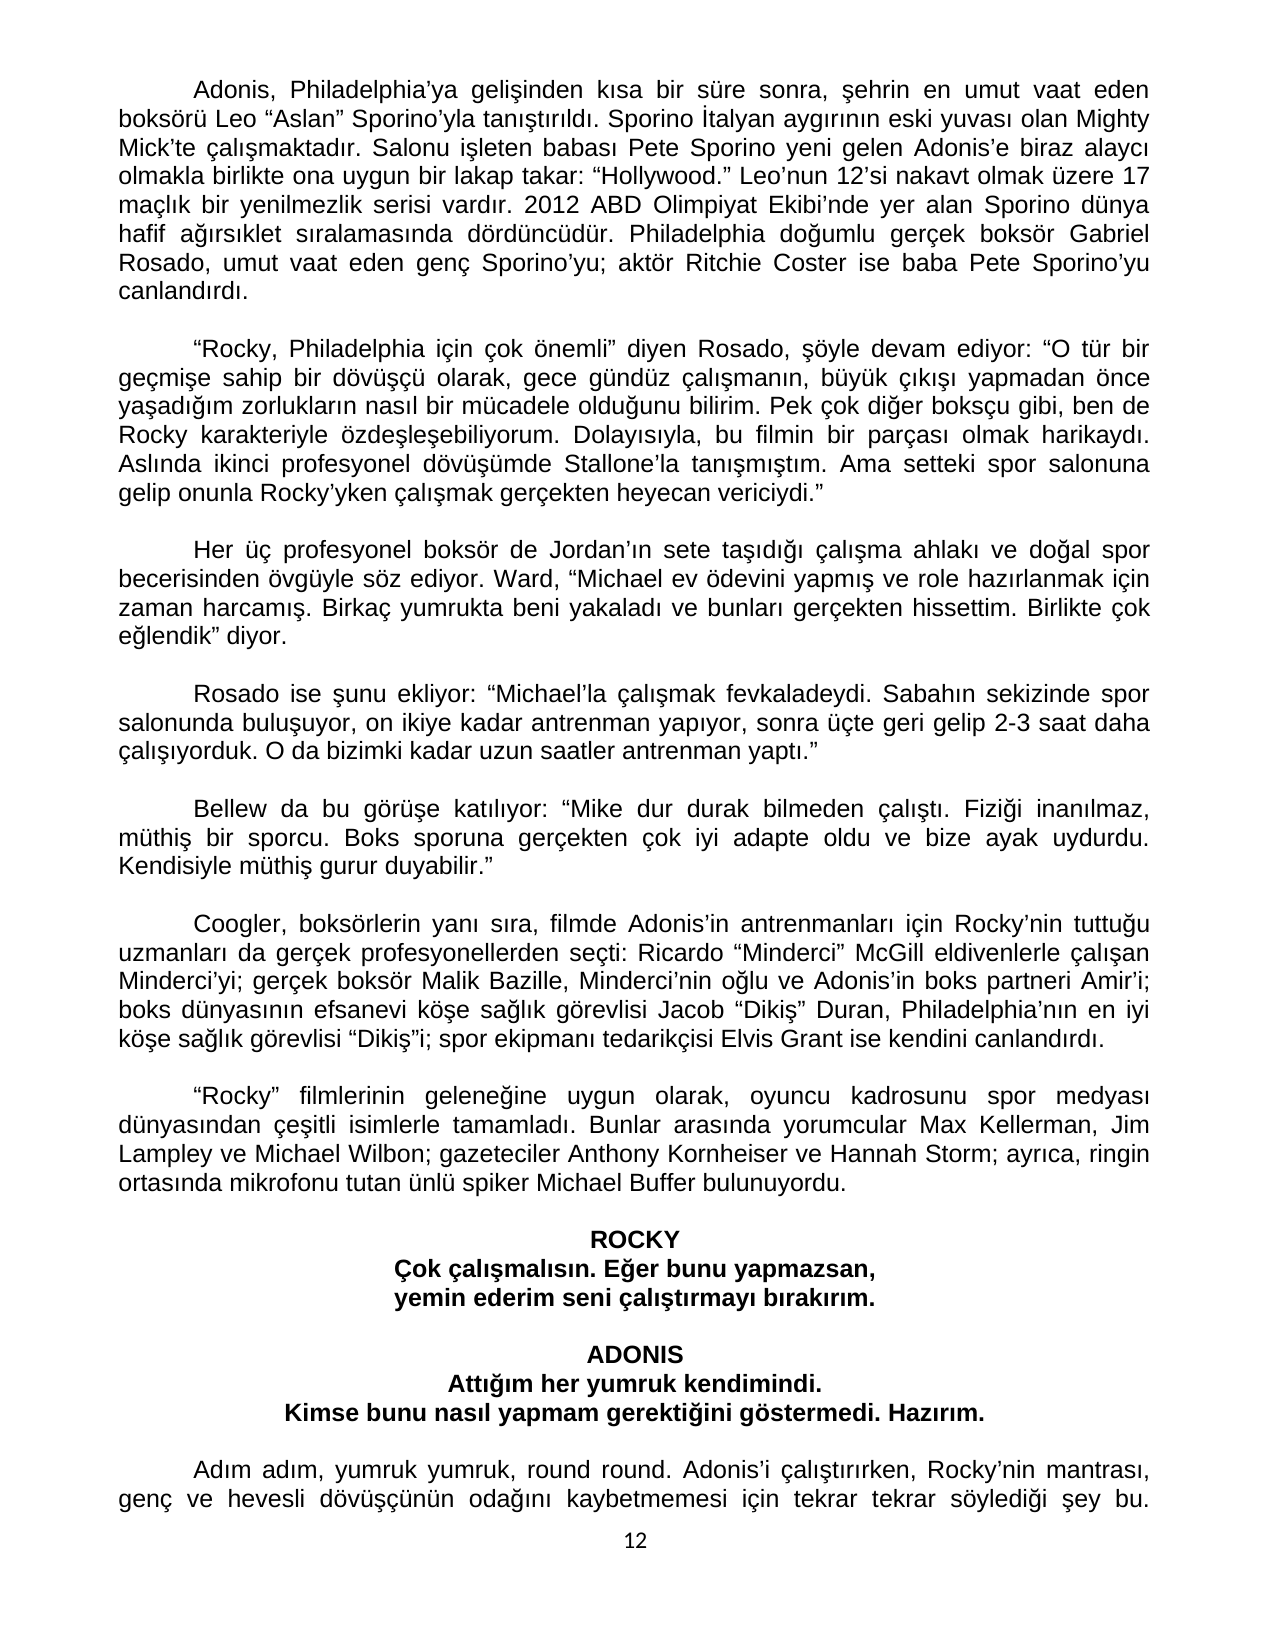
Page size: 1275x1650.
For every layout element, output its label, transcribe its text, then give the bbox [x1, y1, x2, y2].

text “Rocky, Philadelphia için çok önemli” diyen Rosado, şöyle devam ediyor: “O tür bir geçmişe sahip bir dövüşçü olarak, gece gündüz çalışmanın, büyük çıkışı yapmadan önce yaşadığım zorlukların nasıl bir mücadele olduğunu bilirim. Pek çok diğer boksçu gibi, ben de Rocky karakteriyle özdeşleşebiliyorum. Dolayısıyla, bu filmin bir parçası olmak harikaydı. Aslında ikinci profesyonel dövüşümde Stallone’la tanışmıştım. Ama setteki spor salonuna gelip onunla Rocky’yken çalışmak gerçekten heyecan vericiydi.” [118, 334, 1152, 506]
text ROCKY [118, 1225, 1152, 1254]
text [118, 1455, 1152, 1512]
text yemin ederim seni çalıştırmayı bırakırım. [118, 1282, 1152, 1311]
text Rosado ise şunu ekliyor: “Michael’la çalışmak fevkaladeydi. Sabahın sekizinde spor salonunda buluşuyor, on ikiye kadar antrenman yapıyor, sonra üçte geri gelip 2-3 saat daha çalışıyorduk. O da bizimki kadar uzun saatler antrenman yaptı.” [118, 679, 1152, 765]
text Coogler, boksörlerin yanı sıra, filmde Adonis’in antrenmanları için Rocky’nin tuttuğu uzmanları da gerçek profesyonellerden seçti: Ricardo “Minderci” McGill eldivenlerle çalışan Minderci’yi; gerçek boksör Malik Bazille, Minderci’nin oğlu ve Adonis’in boks partneri Amir’i; boks dünyasının efsanevi köşe sağlık görevlisi Jacob “Dikiş” Duran, Philadelphia’nın en iyi köşe sağlık görevlisi “Dikiş”i; spor ekipmanı tedarikçisi Elvis Grant ise kendini canlandırdı. [118, 909, 1152, 1052]
text Bellew da bu görüşe katılıyor: “Mike dur durak bilmeden çalıştı. Fiziği inanılmaz, müthiş bir sporcu. Boks sporuna gerçekten çok iyi adapte oldu ve bize ayak uydurdu. Kendisiyle müthiş gurur duyabilir.” [118, 794, 1152, 880]
text ADONIS [118, 1340, 1152, 1369]
text “Rocky” filmlerinin geleneğine uygun olarak, oyuncu kadrosunu spor medyası dünyasından çeşitli isimlerle tamamladı. Bunlar arasında yorumcular Max Kellerman, Jim Lampley ve Michael Wilbon; gazeteciler Anthony Kornheiser ve Hannah Storm; ayrıca, ringin ortasında mikrofonu tutan ünlü spiker Michael Buffer bulunuyordu. [118, 1081, 1152, 1196]
text Kimse bunu nasıl yapmam gerektiğini göstermedi. Hazırım. [118, 1397, 1152, 1426]
text Her üç profesyonel boksör de Jordan’ın sete taşıdığı çalışma ahlakı ve doğal spor becerisinden övgüyle söz ediyor. Ward, “Michael ev ödevini yapmış ve role hazırlanmak için zaman harcamış. Birkaç yumrukta beni yakaladı ve bunları gerçekten hissettim. Birlikte çok eğlendik” diyor. [118, 535, 1152, 650]
text Çok çalışmalısın. Eğer bunu yapmazsan, [118, 1254, 1152, 1282]
text Attığım her yumruk kendimindi. [118, 1369, 1152, 1397]
text Adonis, Philadelphia’ya gelişinden kısa bir süre sonra, şehrin en umut vaat eden boksörü Leo “Aslan” Sporino’yla tanıştırıldı. Sporino İtalyan aygırının eski yuvası olan Mighty Mick’te çalışmaktadır. Salonu işleten babası Pete Sporino yeni gelen Adonis’e biraz alaycı olmakla birlikte ona uygun bir lakap takar: “Hollywood.” Leo’nun 12’si nakavt olmak üzere 17 maçlık bir yenilmezlik serisi vardır. 2012 ABD Olimpiyat Ekibi’nde yer alan Sporino dünya hafif ağırsıklet sıralamasında dördüncüdür. Philadelphia doğumlu gerçek boksör Gabriel Rosado, umut vaat eden genç Sporino’yu; aktör Ritchie Coster ise baba Pete Sporino’yu canlandırdı. [118, 75, 1152, 305]
